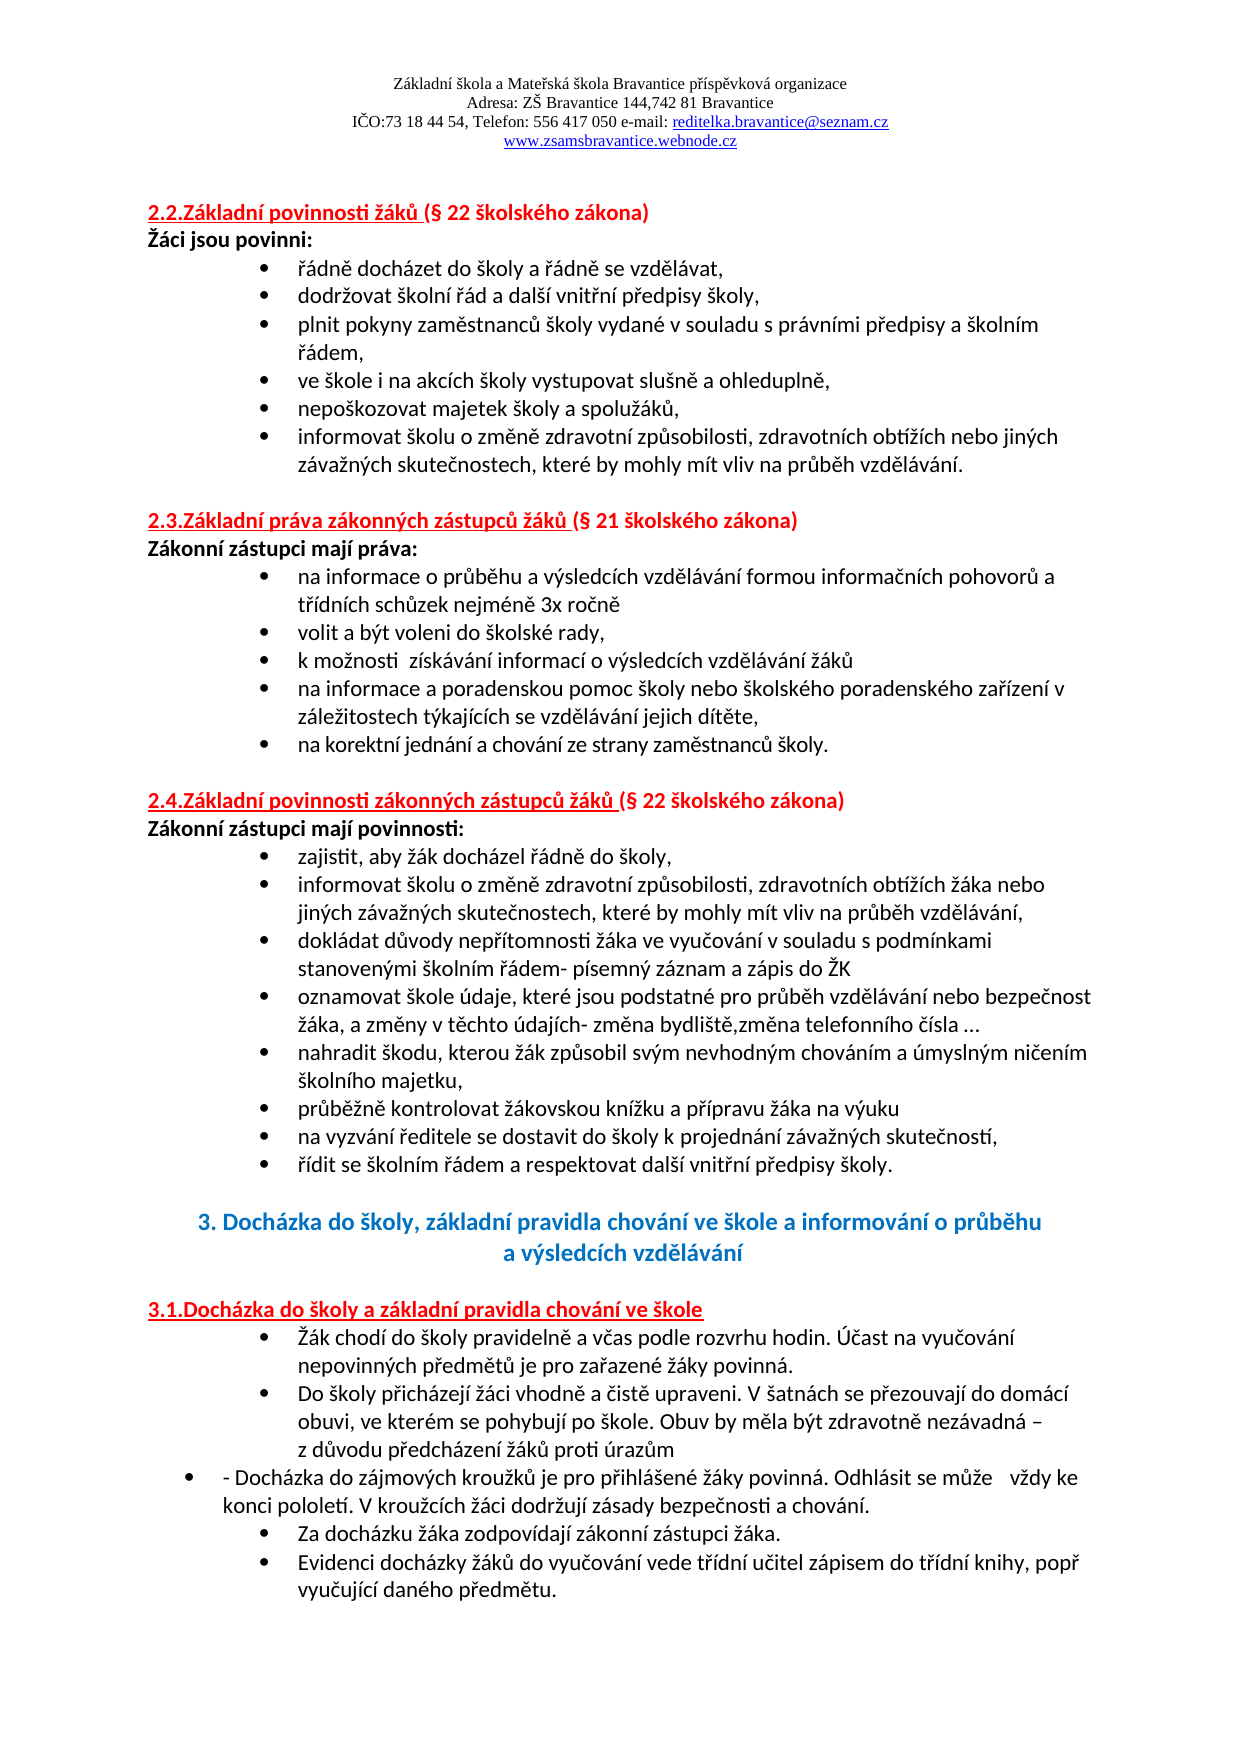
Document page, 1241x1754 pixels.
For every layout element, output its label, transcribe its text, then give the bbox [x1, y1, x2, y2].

list řídit se školním řádem a respektovat další vnitřní předpisy školy. [260, 1150, 1093, 1178]
text Žáci jsou povinni: [148, 226, 1093, 254]
list k možnosti získávání informací o výsledcích vzdělávání žáků [260, 646, 1093, 674]
text 3. Docházka do školy, základní pravidla chování ve škole a informování o průběhu [148, 1206, 1093, 1237]
text 2.2.Základní povinnosti žáků (§ 22 školského zákona) [148, 198, 1093, 226]
text 2.3.Základní práva zákonných zástupců žáků (§ 21 školského zákona) [148, 506, 1093, 534]
list dodržovat školní řád a další vnitřní předpisy školy, [260, 282, 1093, 310]
list na vyzvání ředitele se dostavit do školy k projednání závažných skutečností, [260, 1122, 1093, 1150]
list Do školy přicházejí žáci vhodně a čistě upraveni. V šatnách se přezouvají do domácí obuvi, ve kterém se pohybují po škole. Obuv by měla být zdravotně nezávadná – z důvodu předcházení žáků proti úrazům [260, 1379, 1093, 1463]
list informovat školu o změně zdravotní způsobilosti, zdravotních obtížích žáka nebo jiných závažných skutečnostech, které by mohly mít vliv na průběh vzdělávání, [260, 870, 1093, 926]
list plnit pokyny zaměstnanců školy vydané v souladu s právními předpisy a školním řádem, [260, 310, 1093, 366]
text 2.4.Základní povinnosti zákonných zástupců žáků (§ 22 školského zákona) [148, 786, 1093, 814]
list nepoškozovat majetek školy a spolužáků, [260, 394, 1093, 422]
text Zákonní zástupci mají povinnosti: [148, 814, 1093, 842]
text a výsledcích vzdělávání [148, 1237, 1093, 1267]
list dokládat důvody nepřítomnosti žáka ve vyučování v souladu s podmínkami stanovenými školním řádem- písemný záznam a zápis do ŽK [260, 926, 1093, 982]
list řádně docházet do školy a řádně se vzdělávat, [260, 254, 1093, 282]
text Zákonní zástupci mají práva: [148, 534, 1093, 562]
text 3.1.Docházka do školy a základní pravidla chování ve škole [148, 1295, 1093, 1323]
list volit a být voleni do školské rady, [260, 618, 1093, 646]
list na korektní jednání a chování ze strany zaměstnanců školy. [260, 730, 1093, 758]
list průběžně kontrolovat žákovskou knížku a přípravu žáka na výuku [260, 1094, 1093, 1122]
list ve škole i na akcích školy vystupovat slušně a ohleduplně, [260, 366, 1093, 394]
list oznamovat škole údaje, které jsou podstatné pro průběh vzdělávání nebo bezpečnost žáka, a změny v těchto údajích- změna bydliště,změna telefonního čísla … [260, 982, 1093, 1038]
list Evidenci docházky žáků do vyučování vede třídní učitel zápisem do třídní knihy, popř vyučující daného předmětu. [260, 1548, 1093, 1604]
list informovat školu o změně zdravotní způsobilosti, zdravotních obtížích nebo jiných závažných skutečnostech, které by mohly mít vliv na průběh vzdělávání. [260, 422, 1093, 478]
list - Docházka do zájmových kroužků je pro přihlášené žáky povinná. Odhlásit se může vždy ke konci pololetí. V kroužcích žáci dodržují zásady bezpečnosti a chování. [185, 1463, 1093, 1519]
list Za docházku žáka zodpovídají zákonní zástupci žáka. [260, 1519, 1093, 1548]
list zajistit, aby žák docházel řádně do školy, [260, 842, 1093, 870]
list na informace o průběhu a výsledcích vzdělávání formou informačních pohovorů a třídních schůzek nejméně 3x ročně [260, 562, 1093, 618]
list nahradit škodu, kterou žák způsobil svým nevhodným chováním a úmyslným ničením školního majetku, [260, 1038, 1093, 1094]
list Žák chodí do školy pravidelně a včas podle rozvrhu hodin. Účast na vyučování nepovinných předmětů je pro zařazené žáky povinná. [260, 1323, 1093, 1379]
list na informace a poradenskou pomoc školy nebo školského poradenského zařízení v záležitostech týkajících se vzdělávání jejich dítěte, [260, 674, 1093, 730]
